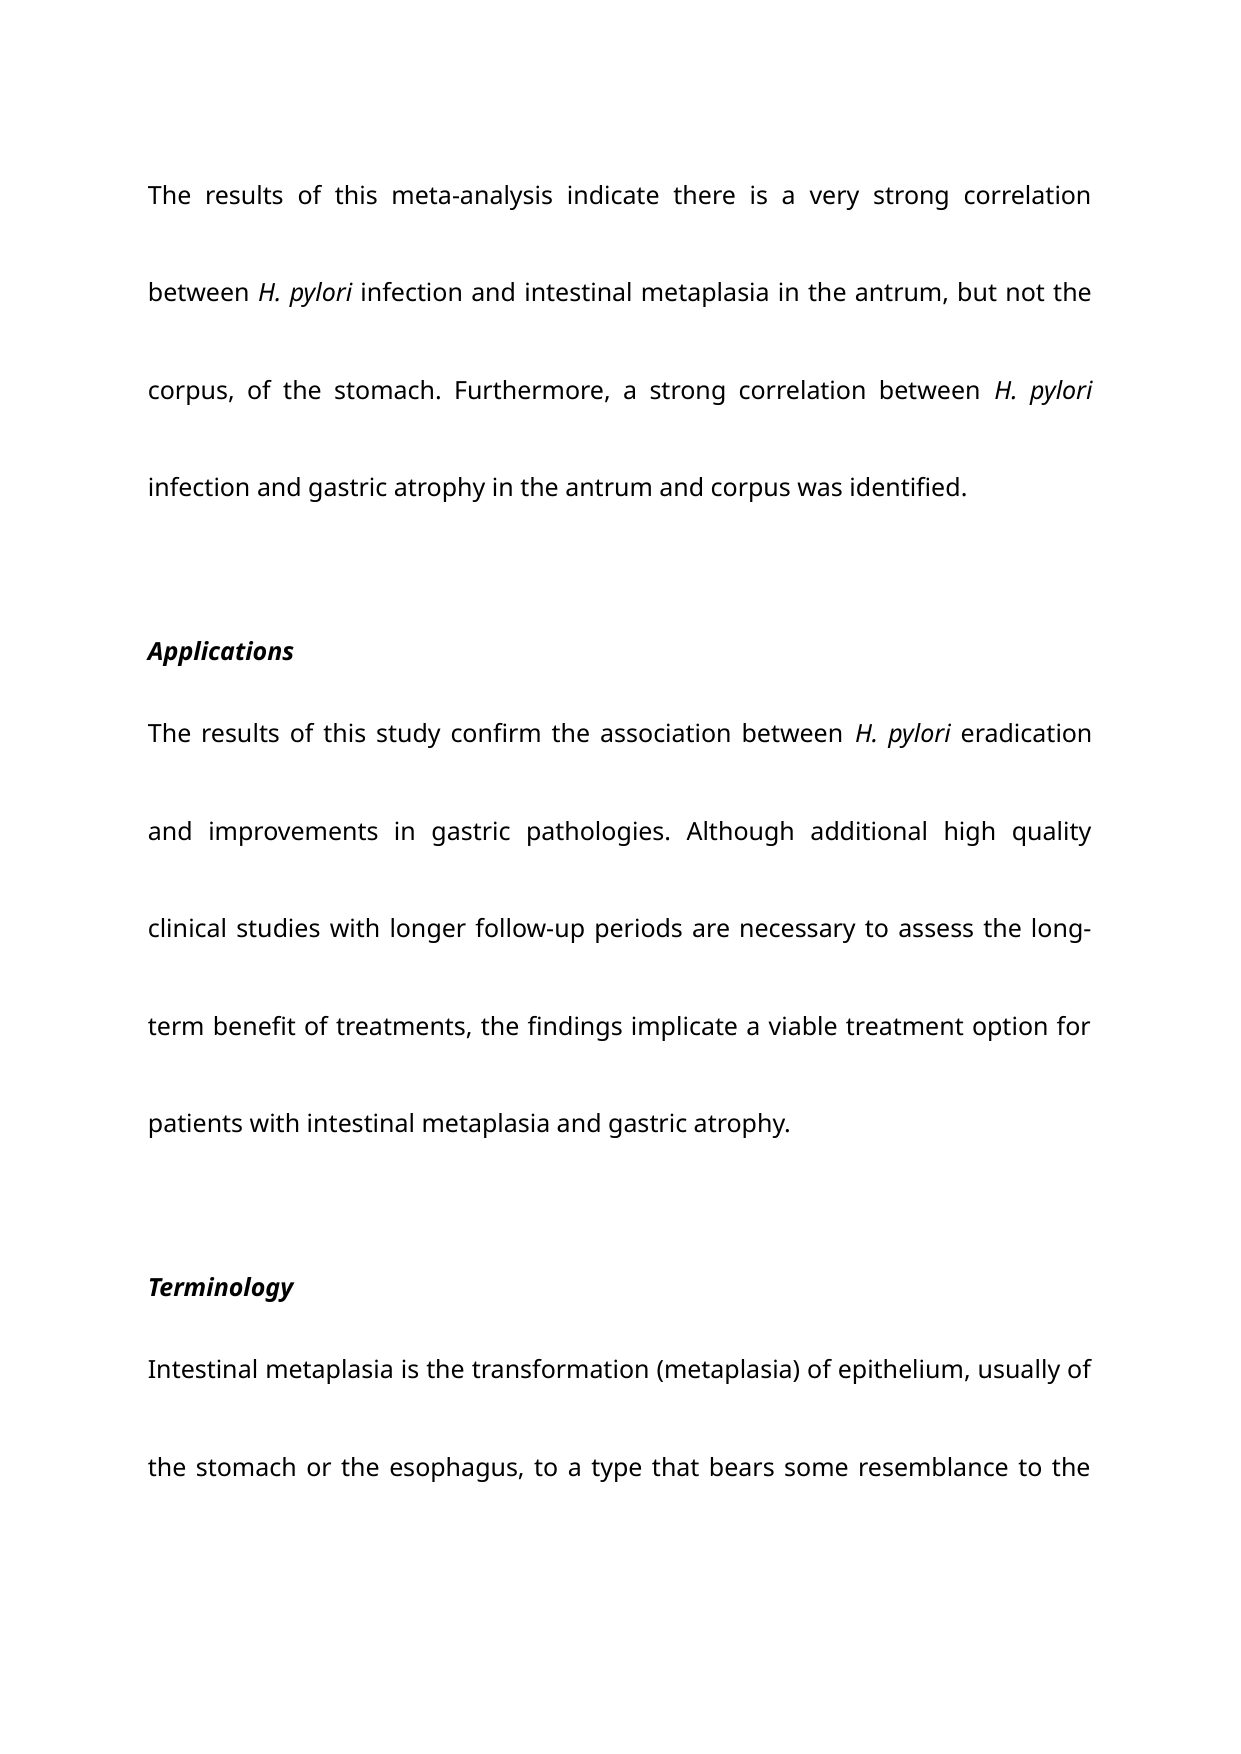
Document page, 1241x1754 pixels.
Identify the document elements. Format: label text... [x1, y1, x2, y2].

text The results of this meta-analysis indicate there is a very strong correlation between H. pylori infection and intestinal metaplasia in the antrum, but not the corpus, of the stomach. Furthermore, a strong correlation between H. pylori infection and gastric atrophy in the antrum and corpus was identified. [148, 162, 1092, 519]
text The results of this study confirm the association between H. pylori eradication and improvements in gastric pathologies. Although additional high quality clinical studies with longer follow-up periods are necessary to assess the long-term benefit of treatments, the findings implicate a viable treatment option for patients with intestinal metaplasia and gastric atrophy. [148, 700, 1092, 1155]
text Applications [148, 618, 1092, 683]
text Terminology [148, 1254, 1092, 1319]
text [148, 1336, 1092, 1499]
